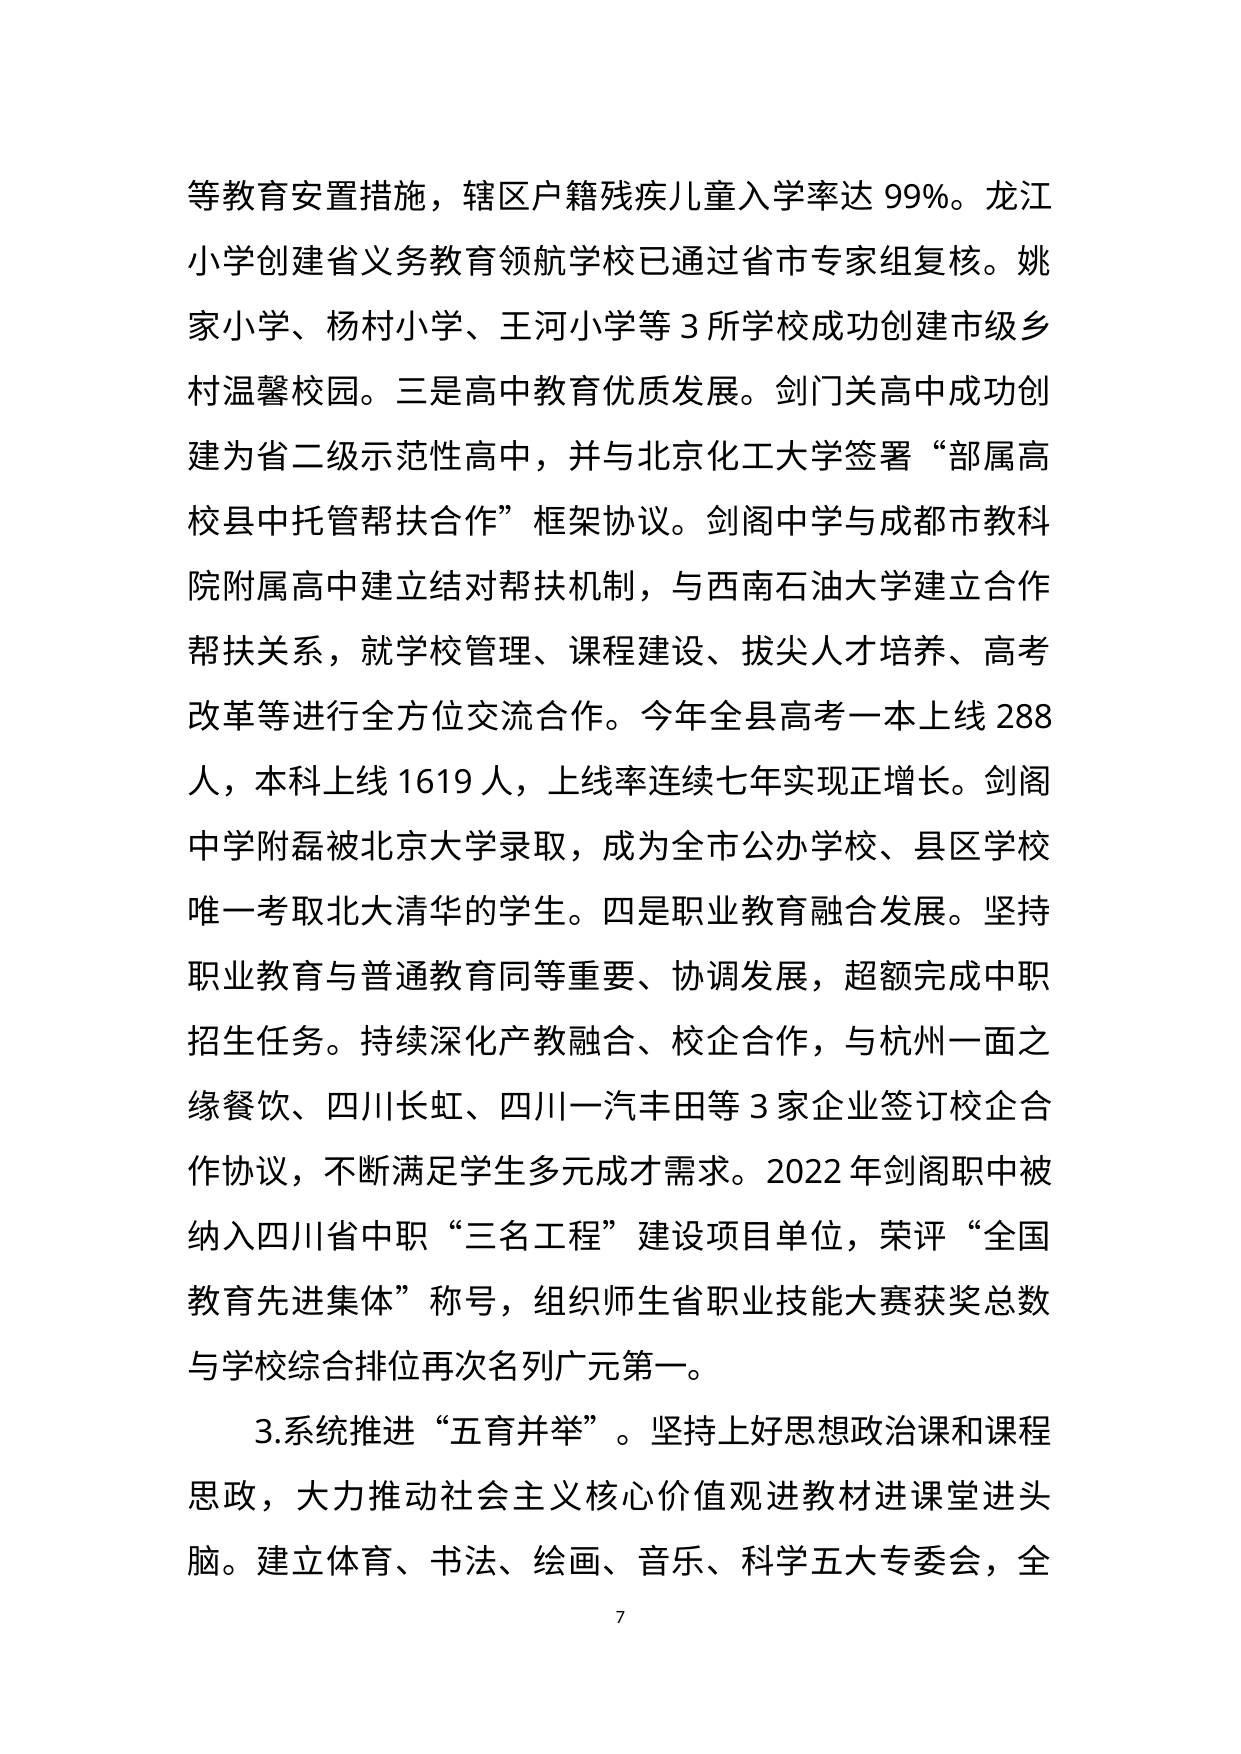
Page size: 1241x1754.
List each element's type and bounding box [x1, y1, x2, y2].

text [187, 162, 1053, 1397]
text [187, 1397, 1053, 1592]
